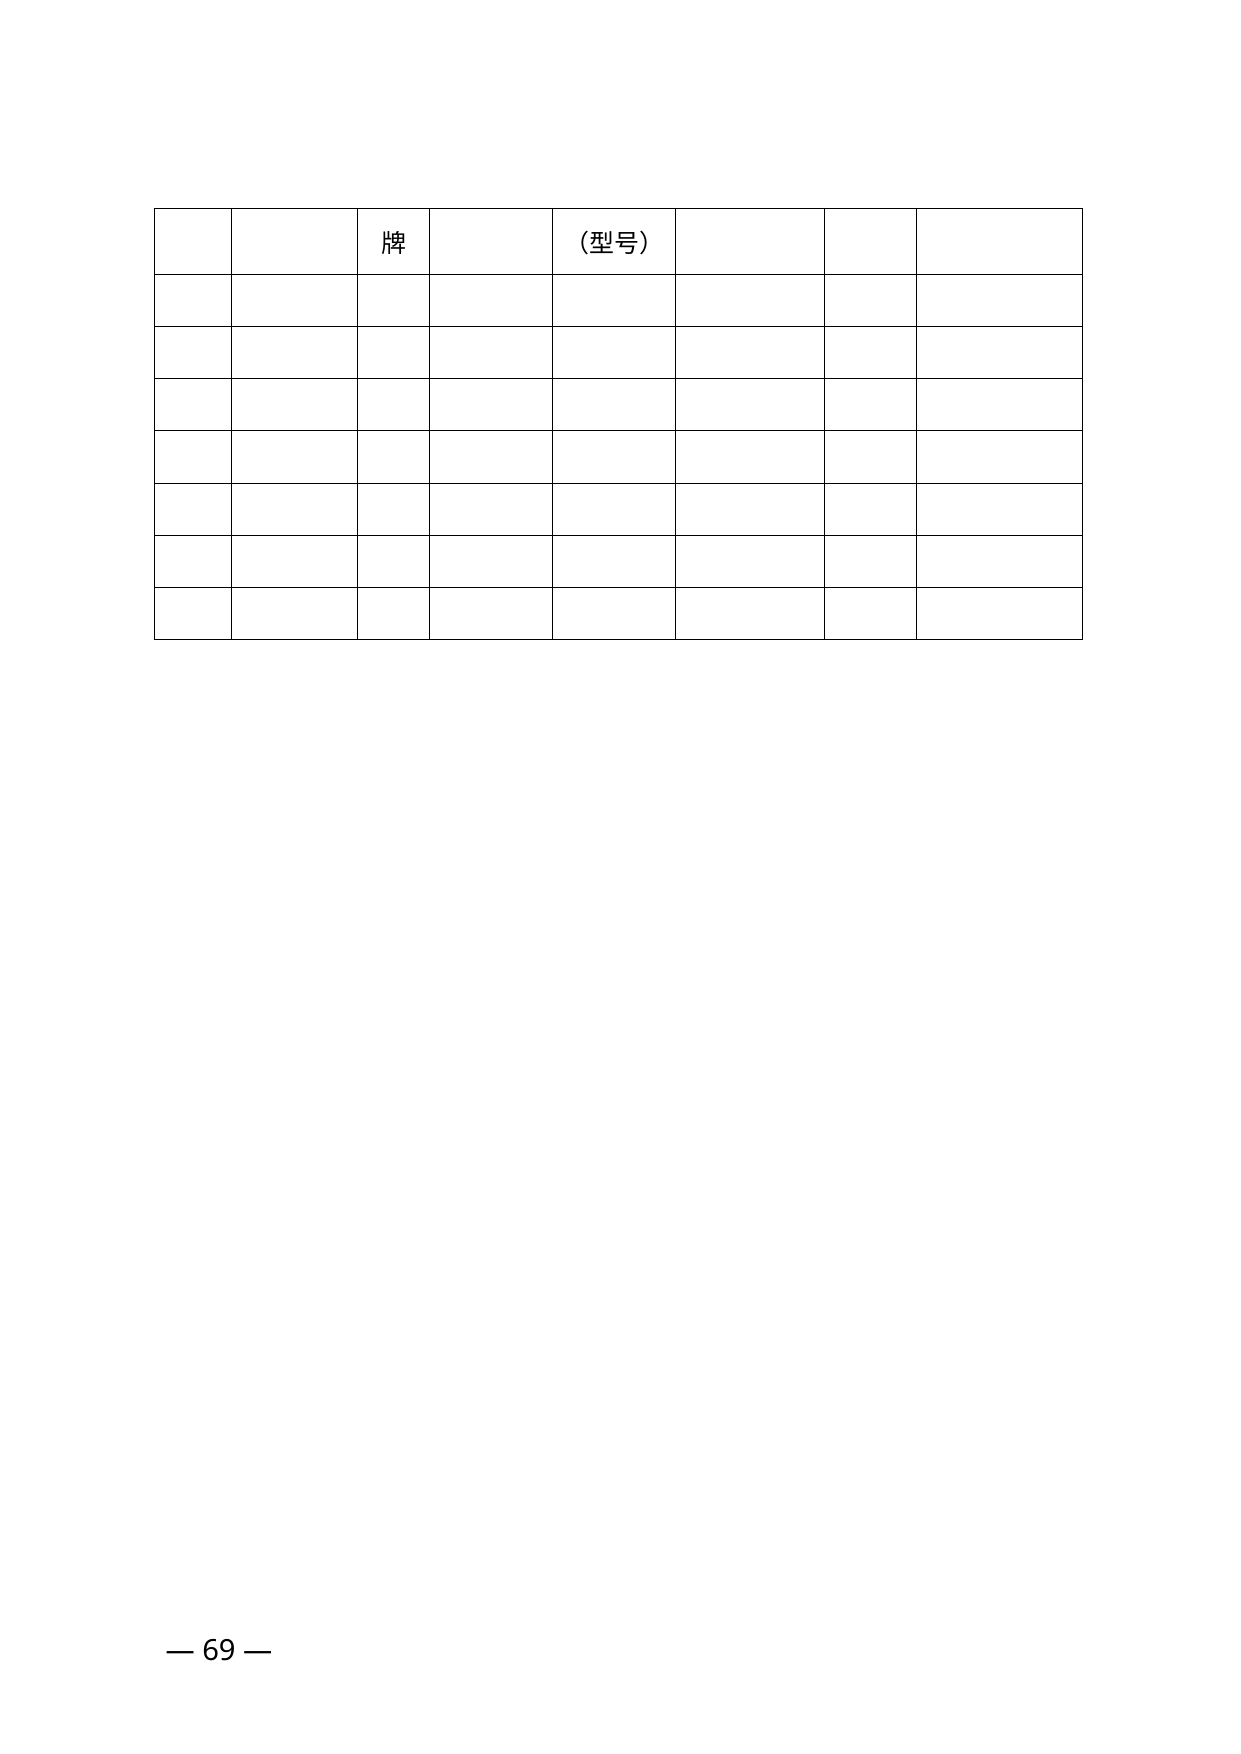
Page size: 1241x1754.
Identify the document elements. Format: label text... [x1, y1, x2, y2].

table_cell [917, 379, 1082, 430]
table_cell [232, 431, 357, 482]
table_cell [917, 327, 1082, 378]
table_cell [430, 327, 552, 378]
table_cell [917, 431, 1082, 482]
table_cell [155, 484, 231, 535]
table_cell [155, 327, 231, 378]
table_cell [917, 484, 1082, 535]
table_cell [232, 275, 357, 326]
table_header 产地 [430, 209, 552, 274]
table_cell [825, 588, 916, 639]
table_cell [232, 484, 357, 535]
table_cell [358, 327, 429, 378]
table_cell [232, 536, 357, 587]
table_cell [430, 536, 552, 587]
table_cell [553, 379, 675, 430]
table_cell [232, 588, 357, 639]
table_cell [553, 536, 675, 587]
table_header 存放地点 [917, 209, 1082, 274]
table_header 规格 （型号） [553, 209, 675, 274]
table_cell [358, 536, 429, 587]
table_cell [825, 484, 916, 535]
table_cell [358, 379, 429, 430]
table_cell [917, 588, 1082, 639]
table_cell [553, 275, 675, 326]
table_cell [430, 588, 552, 639]
table_cell [676, 536, 824, 587]
table_cell [155, 431, 231, 482]
table_cell [676, 379, 824, 430]
table_cell [553, 431, 675, 482]
table_cell [430, 379, 552, 430]
table_cell [553, 327, 675, 378]
table_cell [825, 275, 916, 326]
table_cell [155, 588, 231, 639]
table_cell [676, 327, 824, 378]
table_header 物品名称 [232, 209, 357, 274]
table_cell [553, 588, 675, 639]
table_cell [676, 431, 824, 482]
table_header 生产日期 [676, 209, 824, 274]
table_cell [430, 484, 552, 535]
table_cell [676, 588, 824, 639]
table_cell [430, 431, 552, 482]
table_cell [676, 484, 824, 535]
table_cell [358, 588, 429, 639]
table_cell [430, 275, 552, 326]
table_cell [917, 275, 1082, 326]
table_cell [155, 379, 231, 430]
table_cell [676, 275, 824, 326]
table_cell [825, 327, 916, 378]
table_cell [232, 379, 357, 430]
table_header 品牌 [358, 209, 429, 274]
table_cell [358, 484, 429, 535]
table_cell [917, 536, 1082, 587]
table_cell [358, 431, 429, 482]
table_cell [155, 536, 231, 587]
table_cell [155, 275, 231, 326]
table_header 数量 [825, 209, 916, 274]
table_cell [553, 484, 675, 535]
table_cell [358, 275, 429, 326]
table_header 序号 [155, 209, 231, 274]
table_cell [825, 536, 916, 587]
table_cell [825, 379, 916, 430]
table_cell [232, 327, 357, 378]
table_cell [825, 431, 916, 482]
